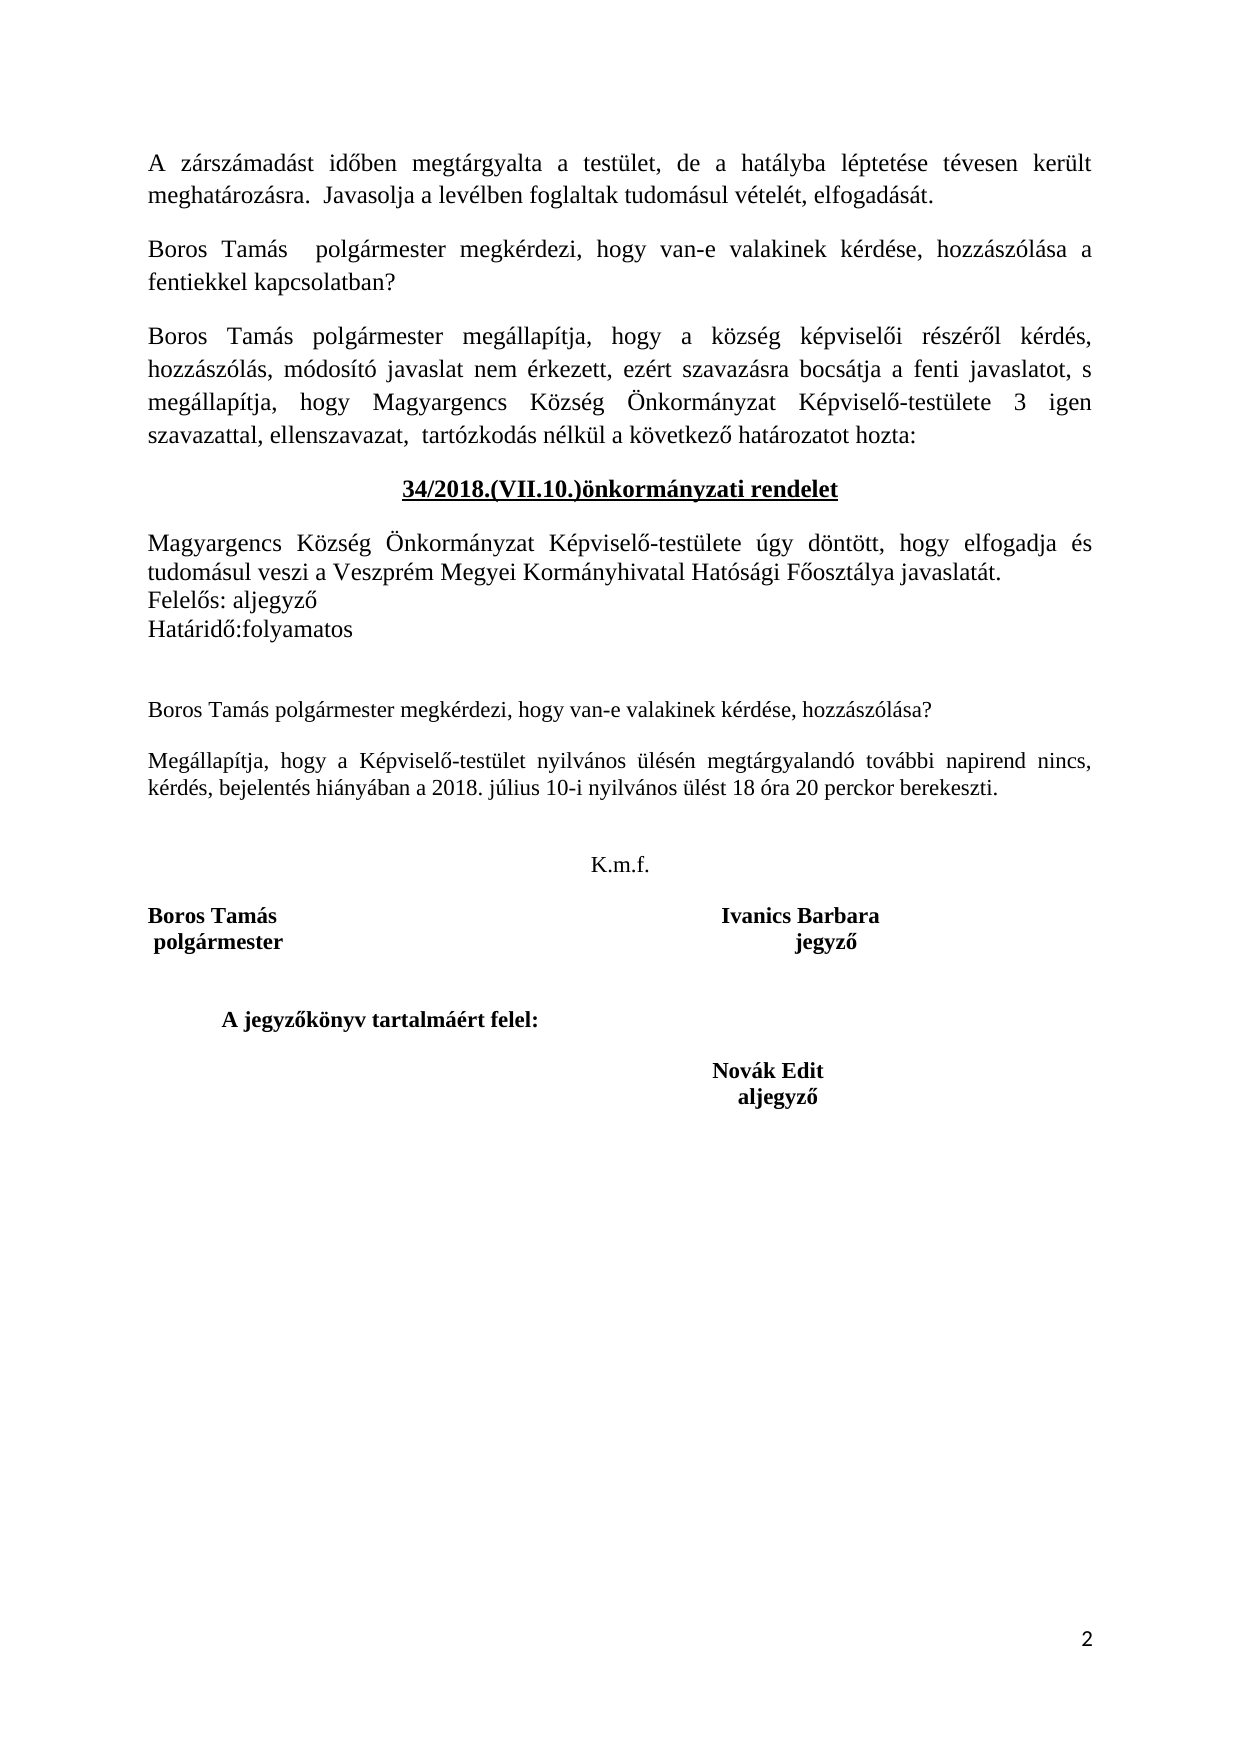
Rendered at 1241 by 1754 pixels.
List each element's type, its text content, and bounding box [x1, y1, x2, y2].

text Boros Tamás polgármester megállapítja, hogy a község képviselői részéről kérdés, hozzászólás, módosító javaslat nem érkezett, ezért szavazásra bocsátja a fenti javaslatot, s megállapítja, hogy Magyargencs Község Önkormányzat Képviselő-testülete 3 igen szavazattal, ellenszavazat, tartózkodás nélkül a következő határozatot hozta: [148, 321, 1093, 449]
text Novák Edit [369, 1057, 1093, 1083]
text Felelős: aljegyző [147, 586, 1093, 614]
text A jegyzőkönyv tartalmáért felel: [148, 1006, 1093, 1032]
text A zárszámadást időben megtárgyalta a testület, de a hatályba léptetése tévesen került meghatározásra. Javasolja a levélben foglaltak tudomásul vételét, elfogadását. [148, 148, 1093, 209]
text Határidő:folyamatos [148, 614, 1093, 643]
text polgármester jegyző [148, 928, 1093, 955]
text Boros Tamás Ivanics Barbara [148, 902, 1093, 928]
text Megállapítja, hogy a Képviselő-testület nyilvános ülésén megtárgyalandó további napirend nincs, kérdés, bejelentés hiányában a 2018. július 10-i nyilvános ülést 18 óra 20 perckor berekeszti. [148, 747, 1093, 800]
text Magyargencs Község Önkormányzat Képviselő-testülete úgy döntött, hogy elfogadja és tudomásul veszi a Veszprém Megyei Kormányhivatal Hatósági Főosztálya javaslatát. [147, 528, 1093, 586]
text aljegyző [664, 1083, 1093, 1109]
text Boros Tamás polgármester megkérdezi, hogy van-e valakinek kérdése, hozzászólása a fentiekkel kapcsolatban? [148, 234, 1093, 296]
text Boros Tamás polgármester megkérdezi, hogy van-e valakinek kérdése, hozzászólása? [148, 696, 1093, 722]
text 34/2018.(VII.10.)önkormányzati rendelet [148, 474, 1093, 503]
text K.m.f. [148, 851, 1093, 877]
